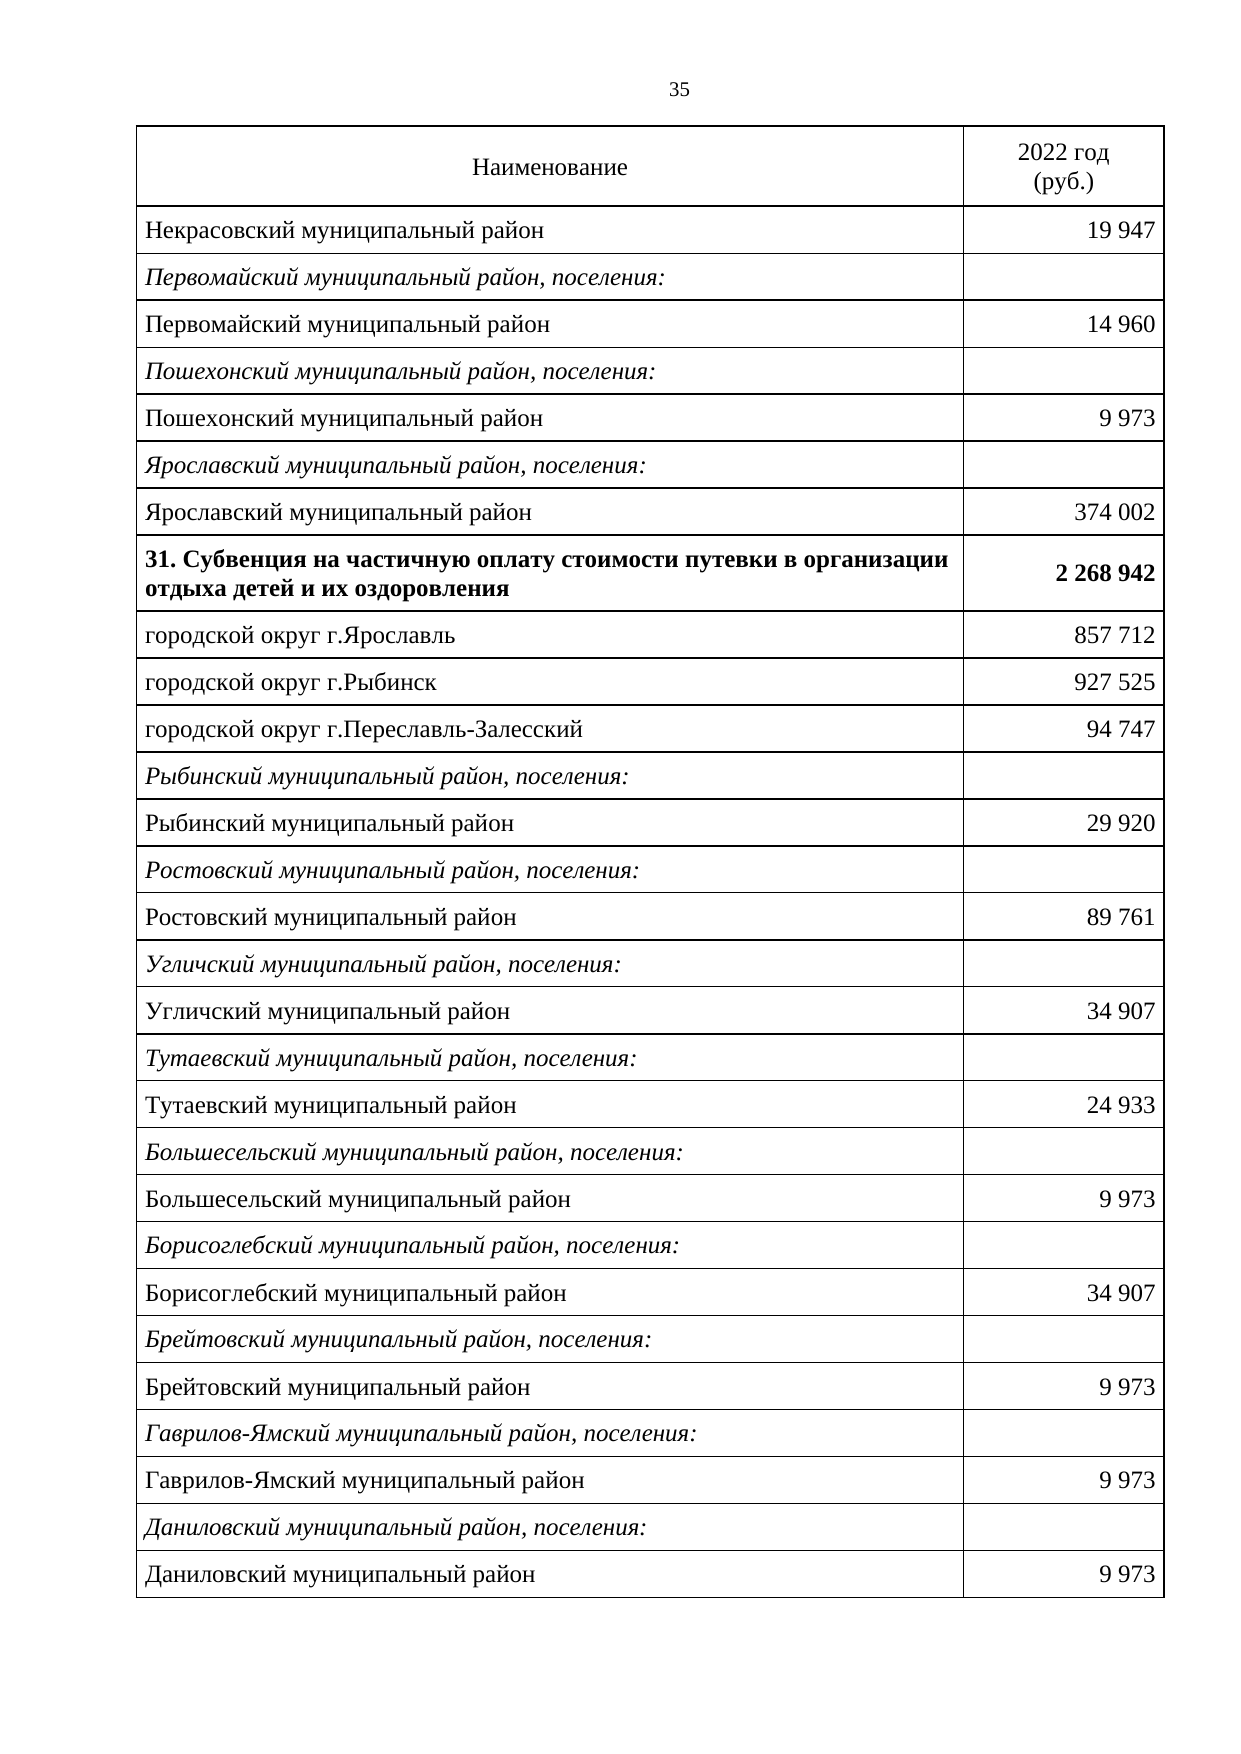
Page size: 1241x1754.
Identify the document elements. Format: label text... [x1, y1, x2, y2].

table_cell 19 947 [964, 207, 1163, 252]
table_cell Брейтовский муниципальный район [137, 1363, 963, 1409]
table_cell 89 761 [964, 893, 1163, 939]
table_cell [964, 1222, 1163, 1268]
table_cell Гаврилов-Ямский муниципальный район, поселения: [137, 1410, 963, 1456]
table_cell [964, 847, 1163, 892]
table_cell 9 973 [964, 1551, 1163, 1597]
table_cell [964, 442, 1163, 487]
table_cell Тутаевский муниципальный район, поселения: [137, 1035, 963, 1080]
table_cell Даниловский муниципальный район [137, 1551, 963, 1597]
table_cell Угличский муниципальный район [137, 987, 963, 1033]
table_cell [964, 753, 1163, 798]
table_header 2022 год (руб.) [964, 127, 1163, 205]
table_cell [964, 1128, 1163, 1174]
table_cell [964, 941, 1163, 986]
table_cell Пошехонский муниципальный район [137, 395, 963, 440]
table_cell городской округ г.Переславль-Залесский [137, 706, 963, 751]
table_cell 9 973 [964, 1175, 1163, 1221]
table_cell 9 973 [964, 1457, 1163, 1503]
table_cell [964, 1504, 1163, 1549]
table_cell [964, 254, 1163, 299]
table_cell 857 712 [964, 612, 1163, 657]
table_cell Пошехонский муниципальный район, поселения: [137, 348, 963, 393]
table_cell 34 907 [964, 987, 1163, 1033]
table_cell Первомайский муниципальный район [137, 301, 963, 346]
table_cell Борисоглебский муниципальный район, поселения: [137, 1222, 963, 1268]
table_cell [964, 1316, 1163, 1362]
table_cell 94 747 [964, 706, 1163, 751]
table_cell 374 002 [964, 489, 1163, 534]
table_cell Тутаевский муниципальный район [137, 1081, 963, 1127]
table_cell Ярославский муниципальный район, поселения: [137, 442, 963, 487]
table_cell городской округ г.Рыбинск [137, 659, 963, 704]
table_cell 34 907 [964, 1269, 1163, 1315]
table_cell 14 960 [964, 301, 1163, 346]
table_cell Большесельский муниципальный район, поселения: [137, 1128, 963, 1174]
table_cell Борисоглебский муниципальный район [137, 1269, 963, 1315]
table_cell Даниловский муниципальный район, поселения: [137, 1504, 963, 1549]
table_cell Первомайский муниципальный район, поселения: [137, 254, 963, 299]
table_cell 29 920 [964, 800, 1163, 845]
table_cell [964, 1035, 1163, 1080]
table_cell Рыбинский муниципальный район [137, 800, 963, 845]
table_cell 24 933 [964, 1081, 1163, 1127]
table_cell Большесельский муниципальный район [137, 1175, 963, 1221]
table_cell 9 973 [964, 1363, 1163, 1409]
table_header Наименование [137, 127, 963, 205]
table_cell Ярославский муниципальный район [137, 489, 963, 534]
table_cell 2 268 942 [964, 536, 1163, 610]
table_cell 927 525 [964, 659, 1163, 704]
table_cell Угличский муниципальный район, поселения: [137, 941, 963, 986]
table_cell [964, 1410, 1163, 1456]
table_cell Ростовский муниципальный район [137, 893, 963, 939]
table_cell Некрасовский муниципальный район [137, 207, 963, 252]
table_cell Гаврилов-Ямский муниципальный район [137, 1457, 963, 1503]
table_cell Брейтовский муниципальный район, поселения: [137, 1316, 963, 1362]
table_cell 9 973 [964, 395, 1163, 440]
table_cell 31. Субвенция на частичную оплату стоимости путевки в организации отдыха детей и их оздоровления [137, 536, 963, 610]
table_cell Рыбинский муниципальный район, поселения: [137, 753, 963, 798]
table_cell [964, 348, 1163, 393]
table_cell городской округ г.Ярославль [137, 612, 963, 657]
table_cell Ростовский муниципальный район, поселения: [137, 847, 963, 892]
